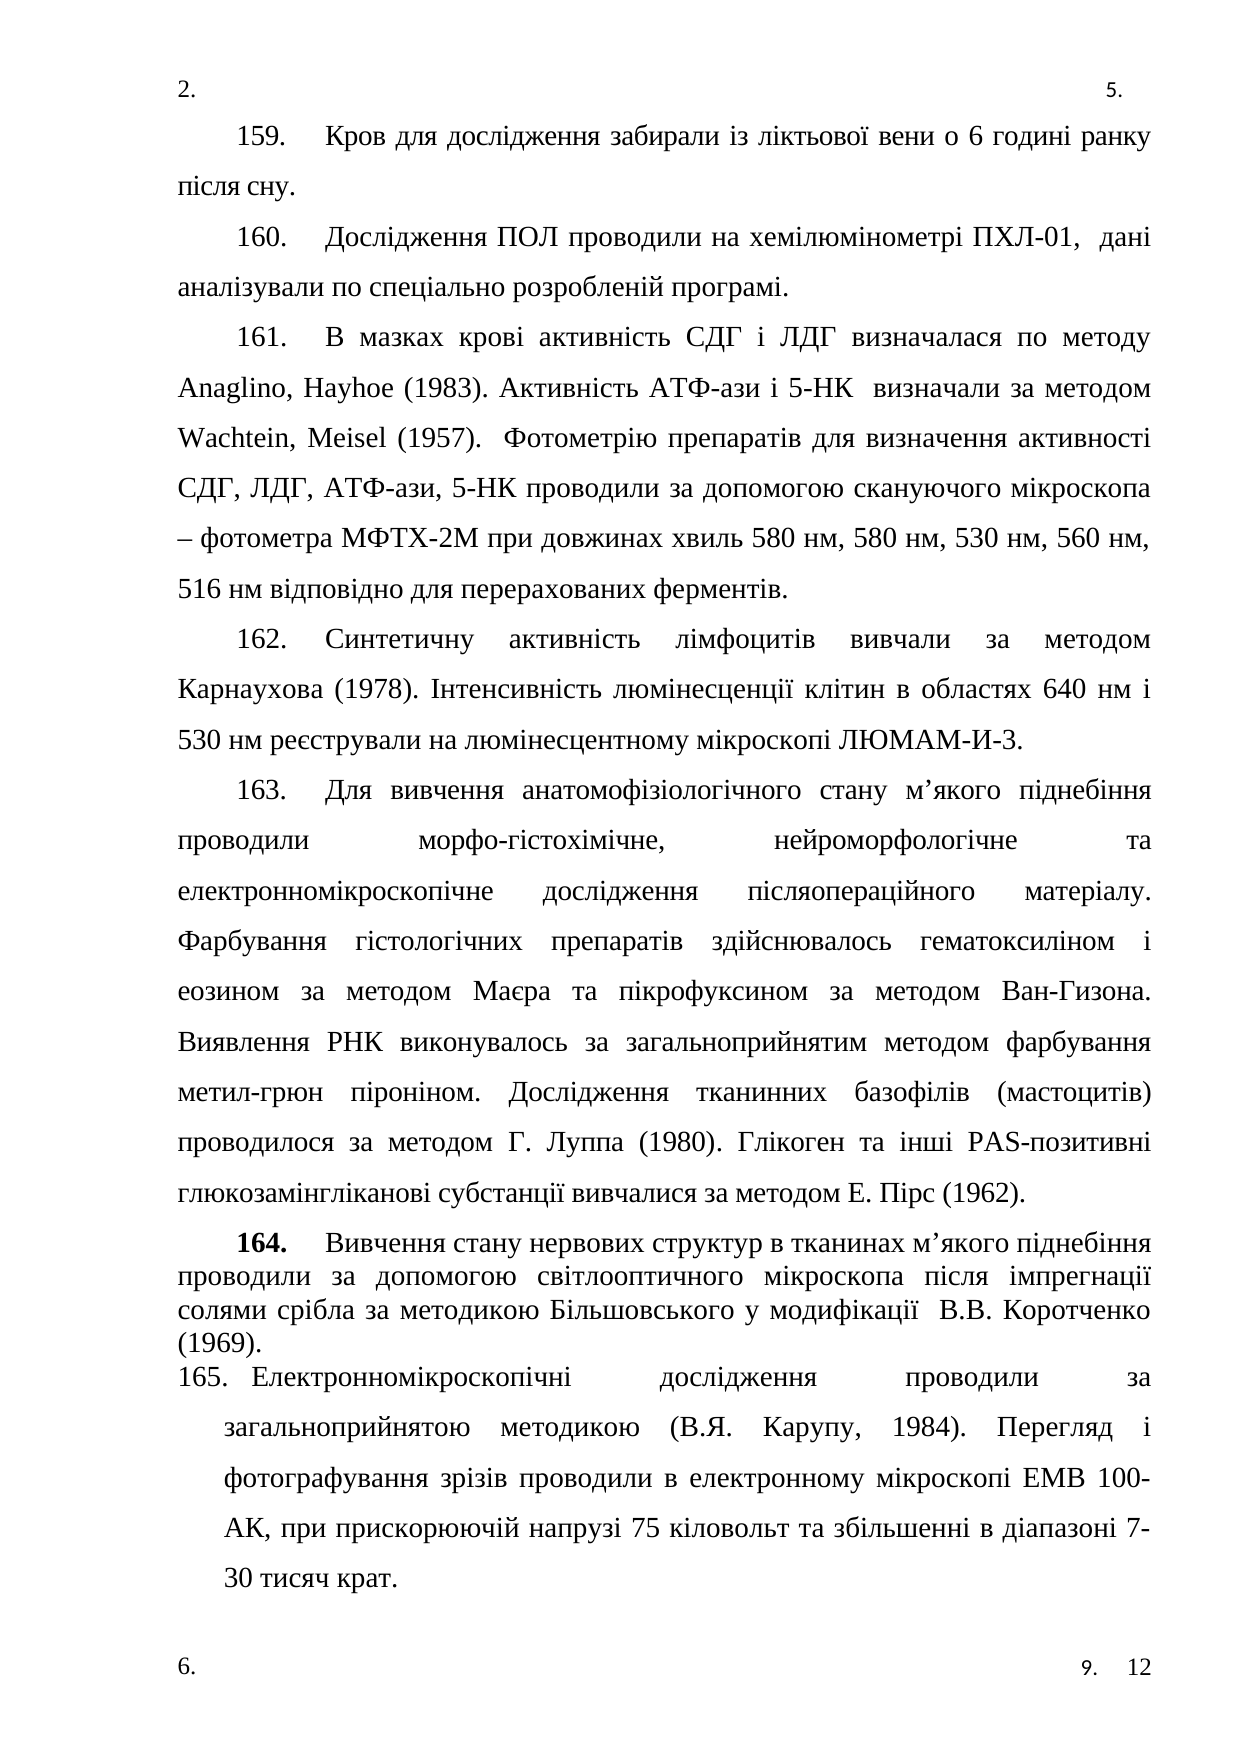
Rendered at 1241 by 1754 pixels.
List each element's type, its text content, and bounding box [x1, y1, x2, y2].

text Кров для дослідження забирали із ліктьової вени о 6 годині ранку після сну. [177, 118, 1152, 202]
text Вивчення стану нервових структур в тканинах м’якого піднебіння проводили за допомогою світлооптичного мікроскопа після імпрегнації солями срібла за методикою Більшовського у модифікації В.В. Коротченко (1969). [177, 1225, 1152, 1359]
text Електронномікроскопічні дослідження проводили за загальноприйнятою методикою (В.Я. Карупу, 1984). Перегляд і фотографування зрізів проводили в електронному мікроскопі ЕМВ 100-АК, при прискорюючій напрузі 75 кіловольт та збільшенні в діапазоні 7-30 тисяч крат. [177, 1359, 1152, 1594]
text В мазках крові активність СДГ і ЛДГ визначалася по методу Anaglino, Hayhoe (1983). Активність АТФ-ази і 5-НК визначали за методом Wachtein, Meisel (1957). Фотометрію препаратів для визначення активності СДГ, ЛДГ, АТФ-ази, 5-НК проводили за допомогою скануючого мікроскопа – фотометра МФТХ-2М при довжинах хвиль 580 нм, 580 нм, 530 нм, 560 нм, 516 нм відповідно для перерахованих ферментів. [177, 319, 1152, 604]
text Синтетичну активність лімфоцитів вивчали за методом Карнаухова (1978). Інтенсивність люмінесценції клітин в областях 640 нм і 530 нм реєстрували на люмінесцентному мікроскопі ЛЮМАМ-И-3. [177, 621, 1152, 755]
text Дослідження ПОЛ проводили на хемілюмінометрі ПХЛ-01, дані аналізували по спеціально розробленій програмі. [177, 219, 1152, 303]
text Для вивчення анатомофізіологічного стану м’якого піднебіння проводили морфо-гістохімічне, нейроморфологічне та електронномікроскопічне дослідження післяопераційного матеріалу. Фарбування гістологічних препаратів здійснювалось гематоксиліном і еозином за методом Маєра та пікрофуксином за методом Ван-Гизона. Виявлення РНК виконувалось за загальноприйнятим методом фарбування метил-грюн піроніном. Дослідження тканинних базофілів (мастоцитів) проводилося за методом Г. Луппа (1980). Глікоген та інші PAS-позитивні глюкозамінгліканові субстанції вивчалися за методом Е. Пірс (1962). [177, 772, 1152, 1208]
